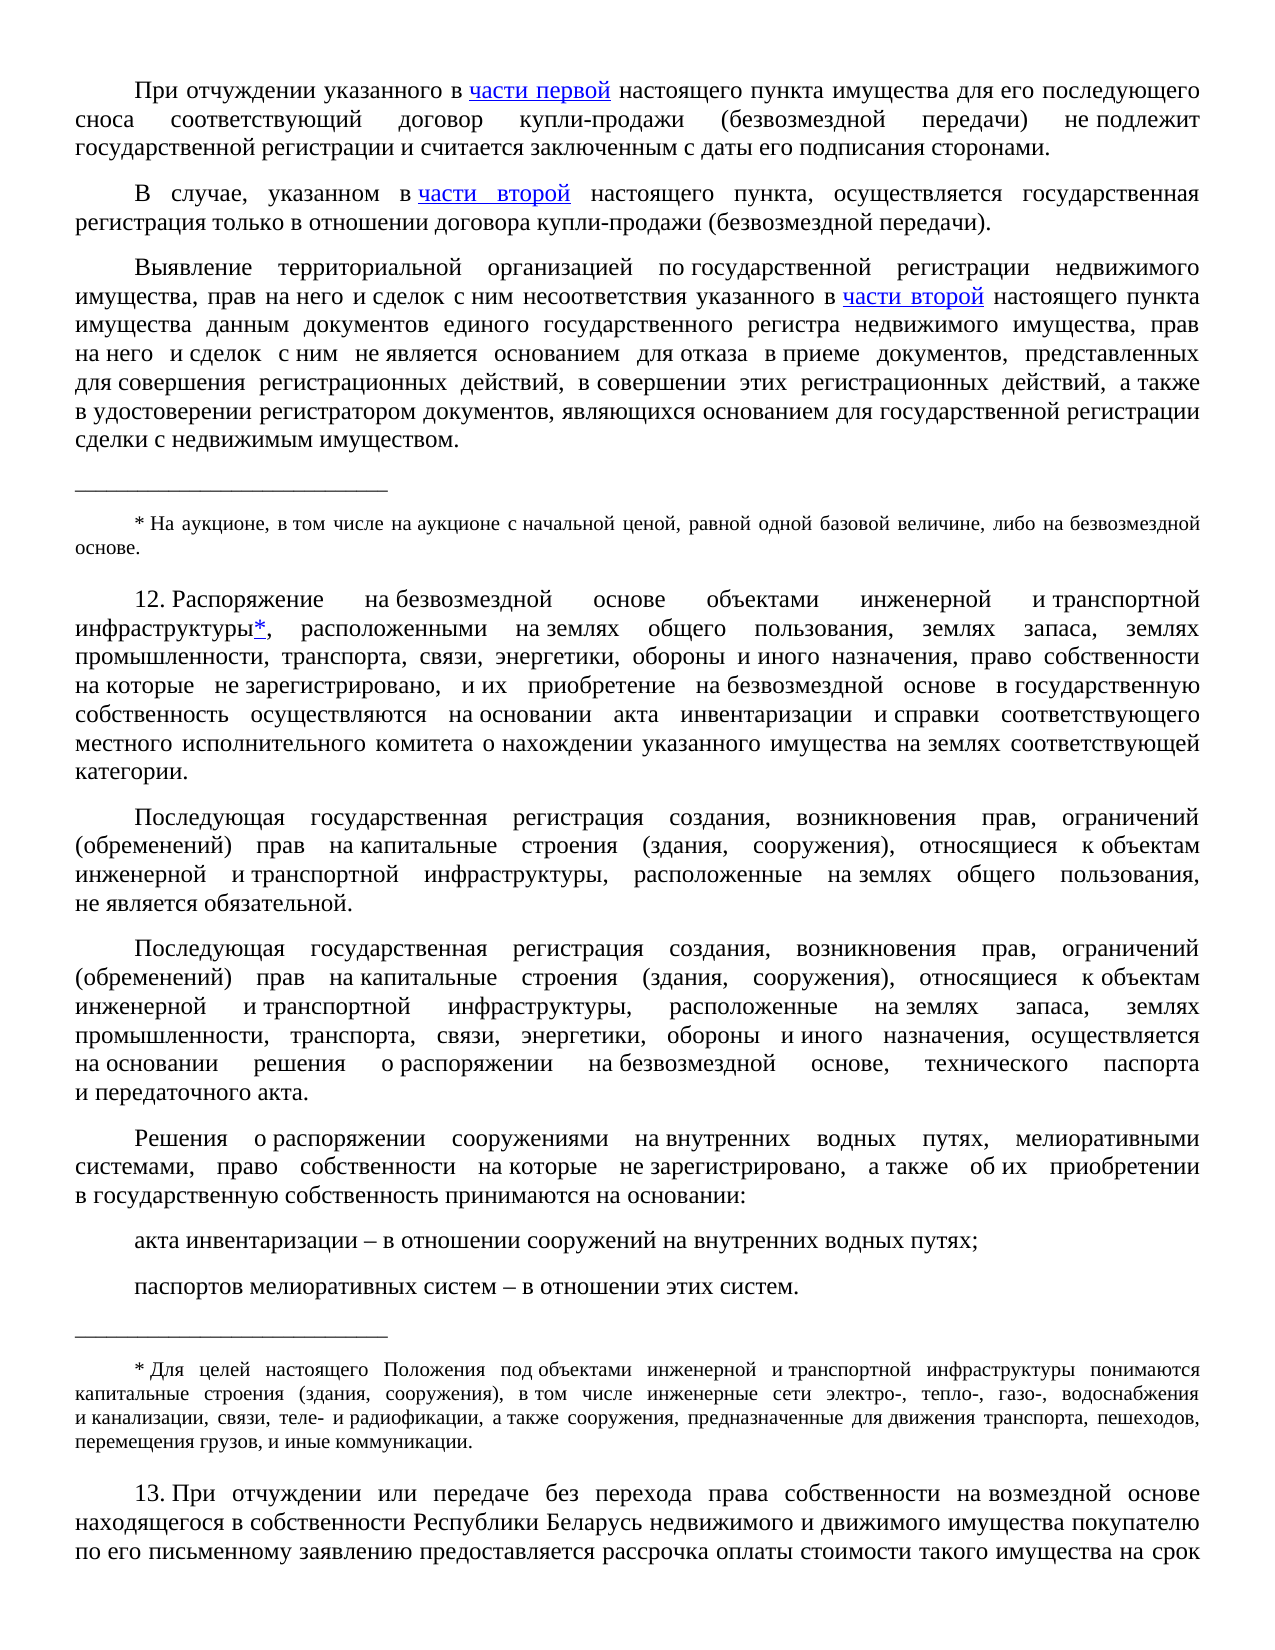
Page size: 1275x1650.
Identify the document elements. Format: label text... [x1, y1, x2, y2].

text При отчуждении указанного в части первой настоящего пункта имущества для его последующего сноса соответствующий договор купли-продажи (безвозмездной передачи) не подлежит государственной регистрации и считается заключенным с даты его подписания сторонами. [75, 75, 1200, 161]
text паспортов мелиоративных систем – в отношении этих систем. [75, 1271, 1200, 1300]
text 12. Распоряжение на безвозмездной основе объектами инженерной и транспортной инфраструктуры*, расположенными на землях общего пользования, землях запаса, землях промышленности, транспорта, связи, энергетики, обороны и иного назначения, право собственности на которые не зарегистрировано, и их приобретение на безвозмездной основе в государственную собственность осуществляются на основании акта инвентаризации и справки соответствующего местного исполнительного комитета о нахождении указанного имущества на землях соответствующей категории. [75, 584, 1200, 785]
text Выявление территориальной организацией по государственной регистрации недвижимого имущества, прав на него и сделок с ним несоответствия указанного в части второй настоящего пункта имущества данным документов единого государственного регистра недвижимого имущества, прав на него и сделок с ним не является основанием для отказа в приеме документов, представленных для совершения регистрационных действий, в совершении этих регистрационных действий, а также в удостоверении регистратором документов, являющихся основанием для государственной регистрации сделки с недвижимым имуществом. [75, 252, 1200, 453]
text Последующая государственная регистрация создания, возникновения прав, ограничений (обременений) прав на капитальные строения (здания, сооружения), относящиеся к объектам инженерной и транспортной инфраструктуры, расположенные на землях запаса, землях промышленности, транспорта, связи, энергетики, обороны и иного назначения, осуществляется на основании решения о распоряжении на безвозмездной основе, технического паспорта и передаточного акта. [75, 933, 1200, 1106]
text ______________________________ [75, 1316, 1200, 1340]
text * Для целей настоящего Положения под объектами инженерной и транспортной инфраструктуры понимаются капитальные строения (здания, сооружения), в том числе инженерные сети электро-, тепло-, газо-, водоснабжения и канализации, связи, теле- и радиофикации, а также сооружения, предназначенные для движения транспорта, пешеходов, перемещения грузов, и иные коммуникации. [75, 1357, 1200, 1453]
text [75, 1478, 1200, 1564]
text В случае, указанном в части второй настоящего пункта, осуществляется государственная регистрация только в отношении договора купли-продажи (безвозмездной передачи). [75, 178, 1200, 235]
text * На аукционе, в том числе на аукционе с начальной ценой, равной одной базовой величине, либо на безвозмездной основе. [75, 511, 1200, 559]
text Последующая государственная регистрация создания, возникновения прав, ограничений (обременений) прав на капитальные строения (здания, сооружения), относящиеся к объектам инженерной и транспортной инфраструктуры, расположенные на землях общего пользования, не является обязательной. [75, 802, 1200, 917]
text ______________________________ [75, 470, 1200, 494]
text Решения о распоряжении сооружениями на внутренних водных путях, мелиоративными системами, право собственности на которые не зарегистрировано, а также об их приобретении в государственную собственность принимаются на основании: [75, 1123, 1200, 1209]
text акта инвентаризации – в отношении сооружений на внутренних водных путях; [75, 1226, 1200, 1254]
